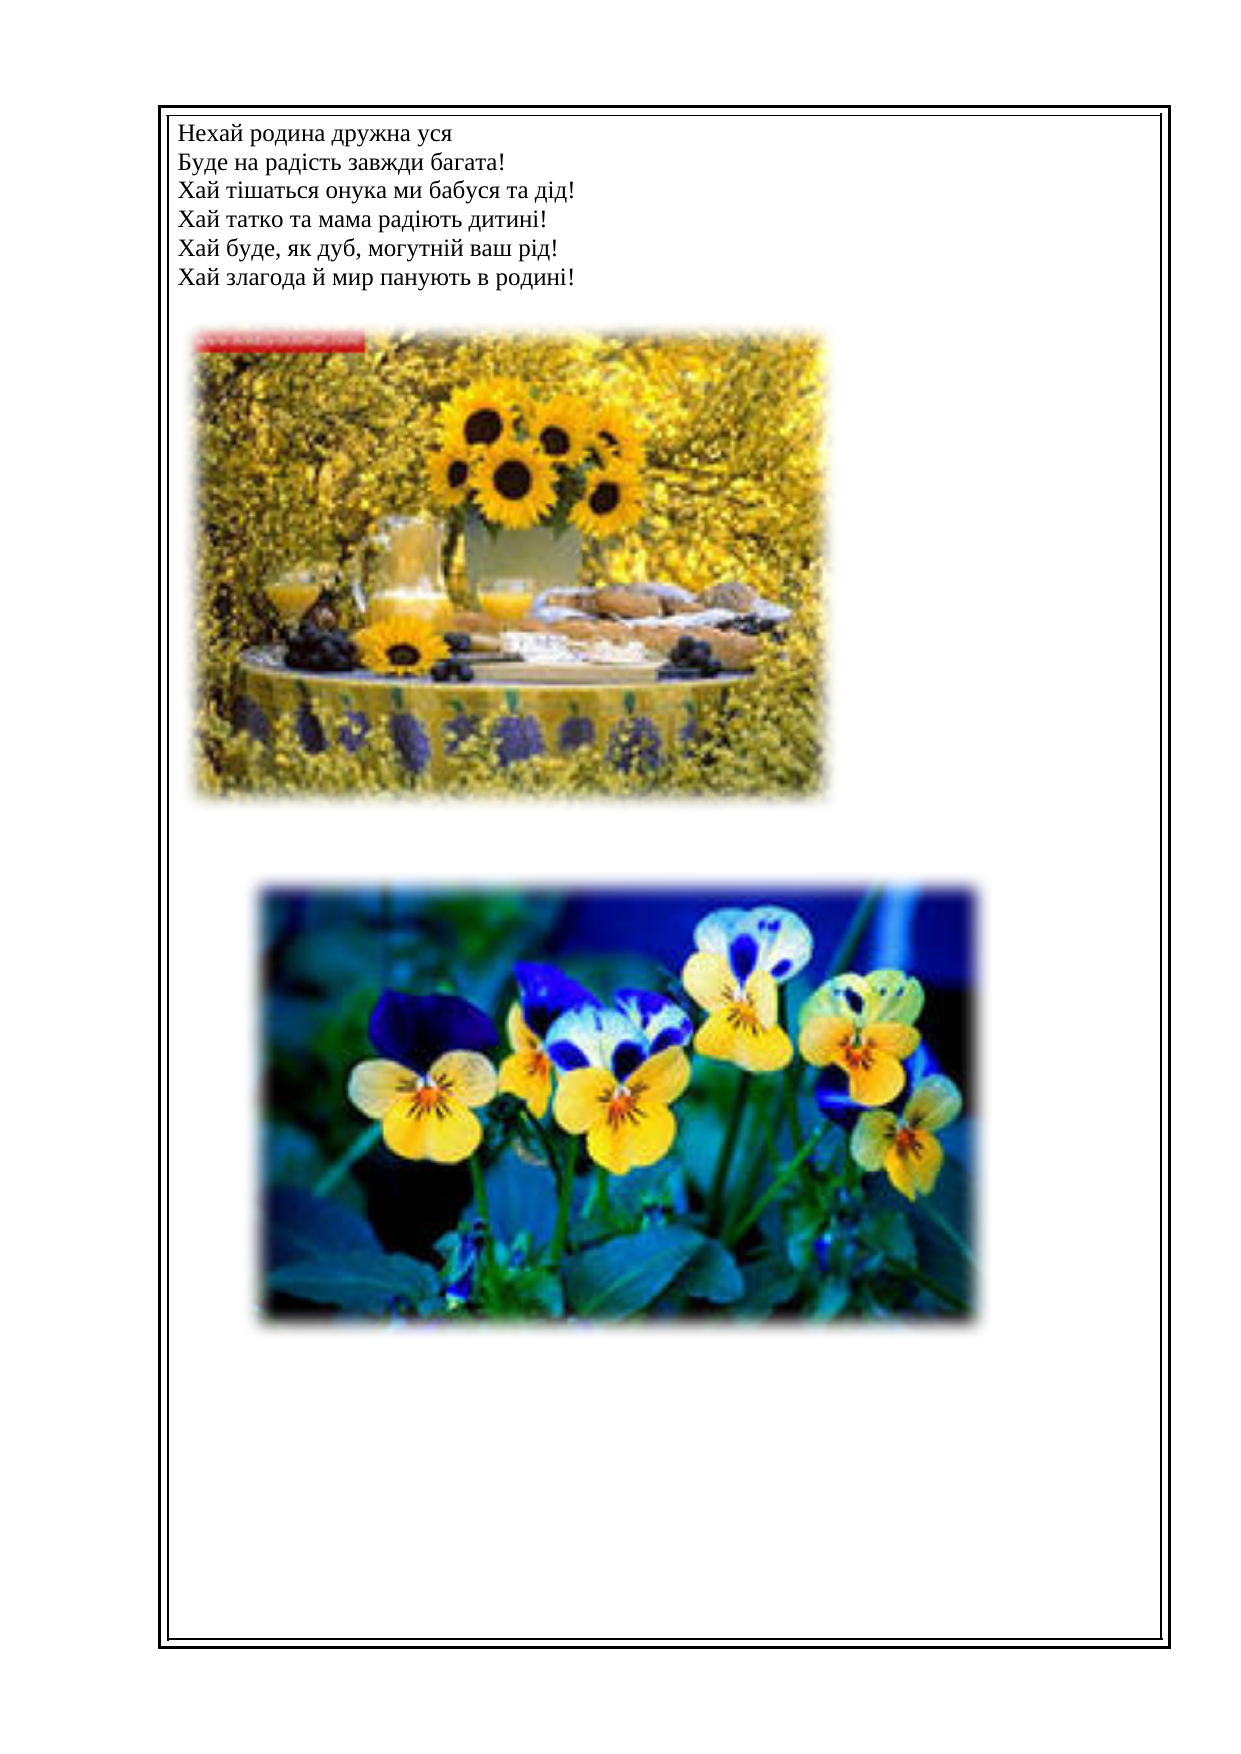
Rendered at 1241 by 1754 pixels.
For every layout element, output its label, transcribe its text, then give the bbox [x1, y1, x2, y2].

text Хай тішаться онука ми бабуся та дід! [177, 176, 1152, 204]
picture [271, 899, 965, 1312]
text Буде на радість завжди багата! [177, 147, 1152, 176]
picture [209, 348, 810, 784]
text Хай татко та мама радіють дитині! [177, 204, 1152, 233]
text Хай буде, як дуб, могутній ваш рід! [177, 233, 1152, 262]
text Нехай родина дружна уся [177, 118, 1152, 147]
text Хай злагода й мир панують в родині! [177, 262, 1152, 291]
